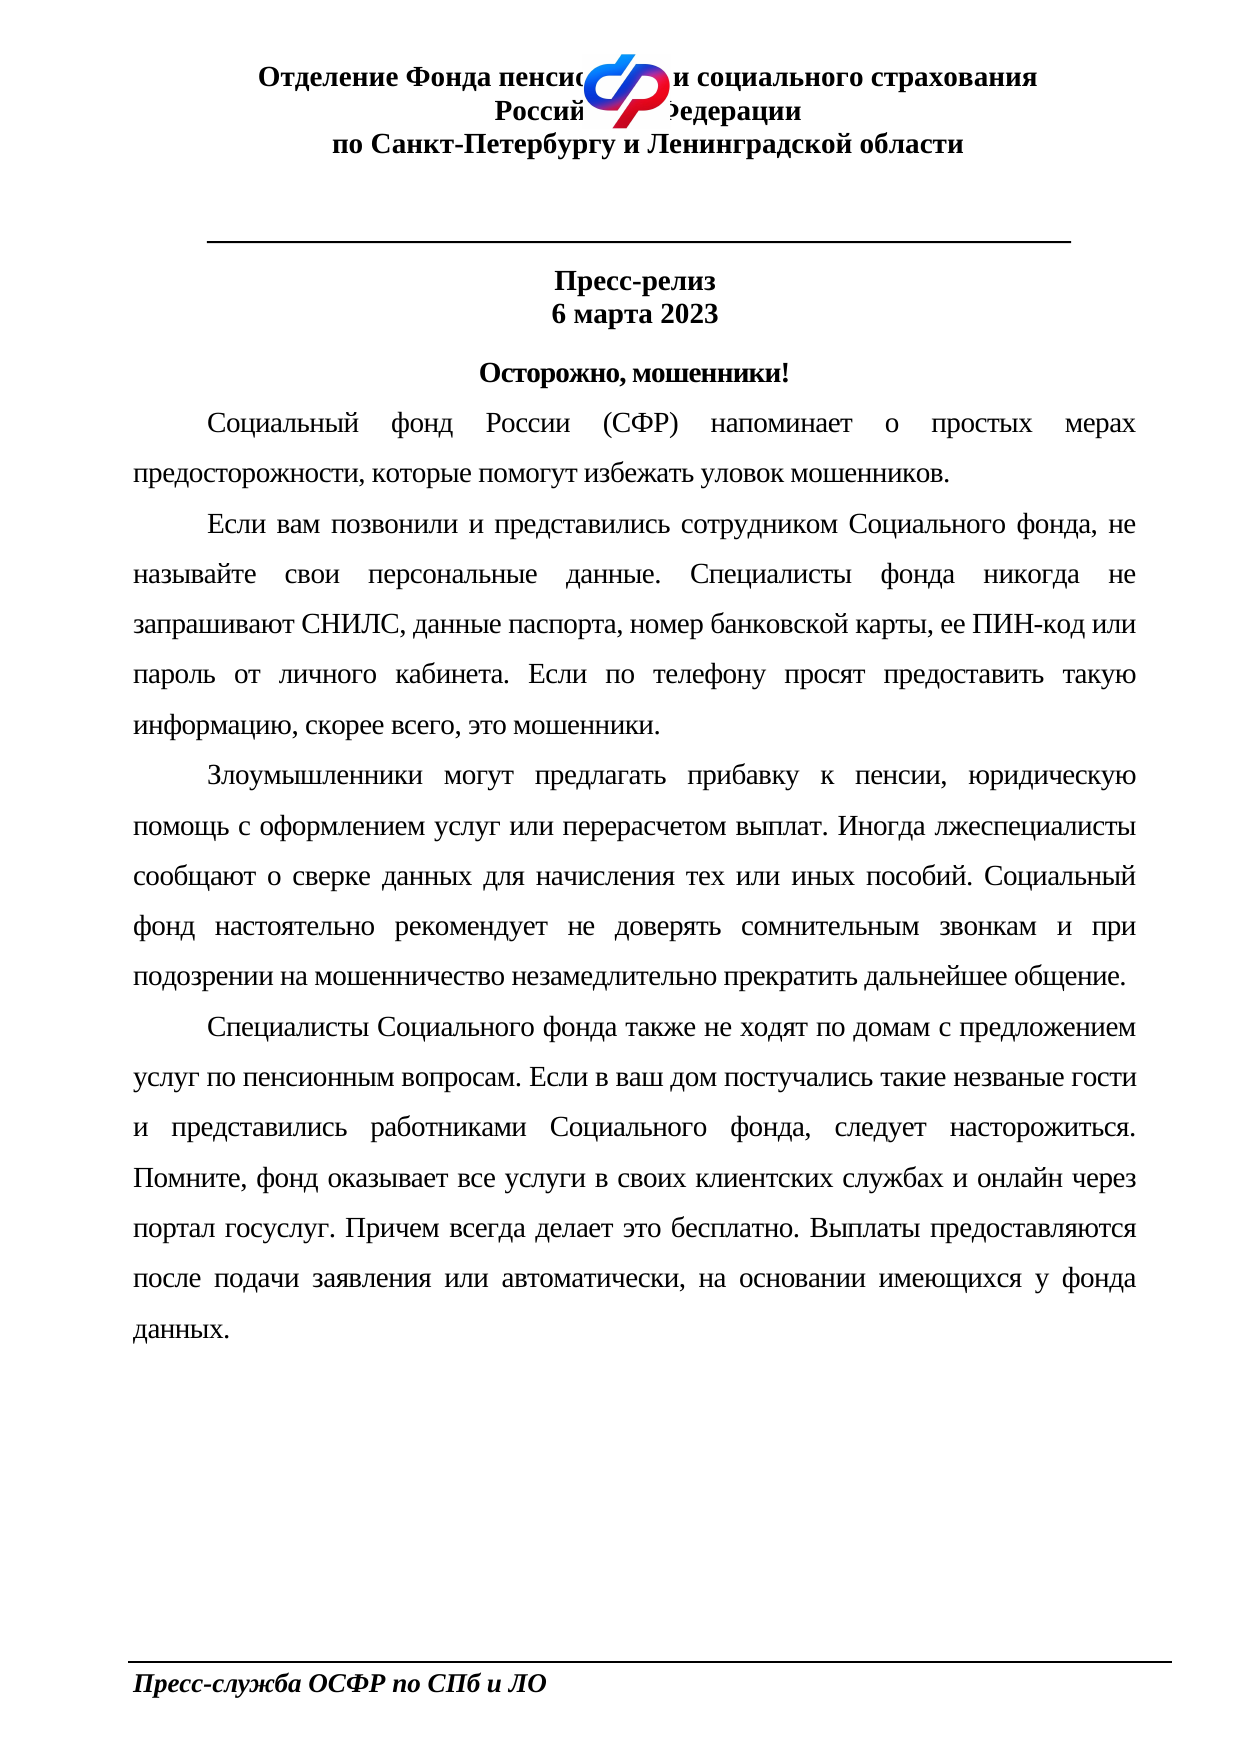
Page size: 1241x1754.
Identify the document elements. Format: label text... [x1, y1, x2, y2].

text Специалисты Социального фонда также не ходят по домам с предложением услуг по пенсионным вопросам. Если в ваш дом постучались такие незваные гости и представились работниками Социального фонда, следует насторожиться. Помните, фонд оказывает все услуги в своих клиентских службах и онлайн через портал госуслуг. Причем всегда делает это бесплатно. Выплаты предоставляются после подачи заявления или автоматически, на основании имеющихся у фонда данных. [133, 1009, 1137, 1344]
subtitle Осторожно, мошенники! [133, 355, 1137, 388]
text Пресс-релиз [133, 263, 1137, 296]
text Если вам позвонили и представились сотрудником Социального фонда, не называйте свои персональные данные. Специалисты фонда никогда не запрашивают СНИЛС, данные паспорта, номер банковской карты, ее ПИН-код или пароль от личного кабинета. Если по телефону просят предоставить такую информацию, скорее всего, это мошенники. [133, 506, 1137, 741]
text Социальный фонд России (СФР) напоминает о простых мерах предосторожности, которые помогут избежать уловок мошенников. [133, 405, 1137, 489]
picture [582, 54, 671, 129]
text Злоумышленники могут предлагать прибавку к пенсии, юридическую помощь с оформлением услуг или перерасчетом выплат. Иногда лжеспециалисты сообщают о сверке данных для начисления тех или иных пособий. Социальный фонд настоятельно рекомендует не доверять сомнительным звонкам и при подозрении на мошенничество незамедлительно прекратить дальнейшее общение. [133, 757, 1137, 992]
text 6 марта 2023 [133, 296, 1137, 330]
